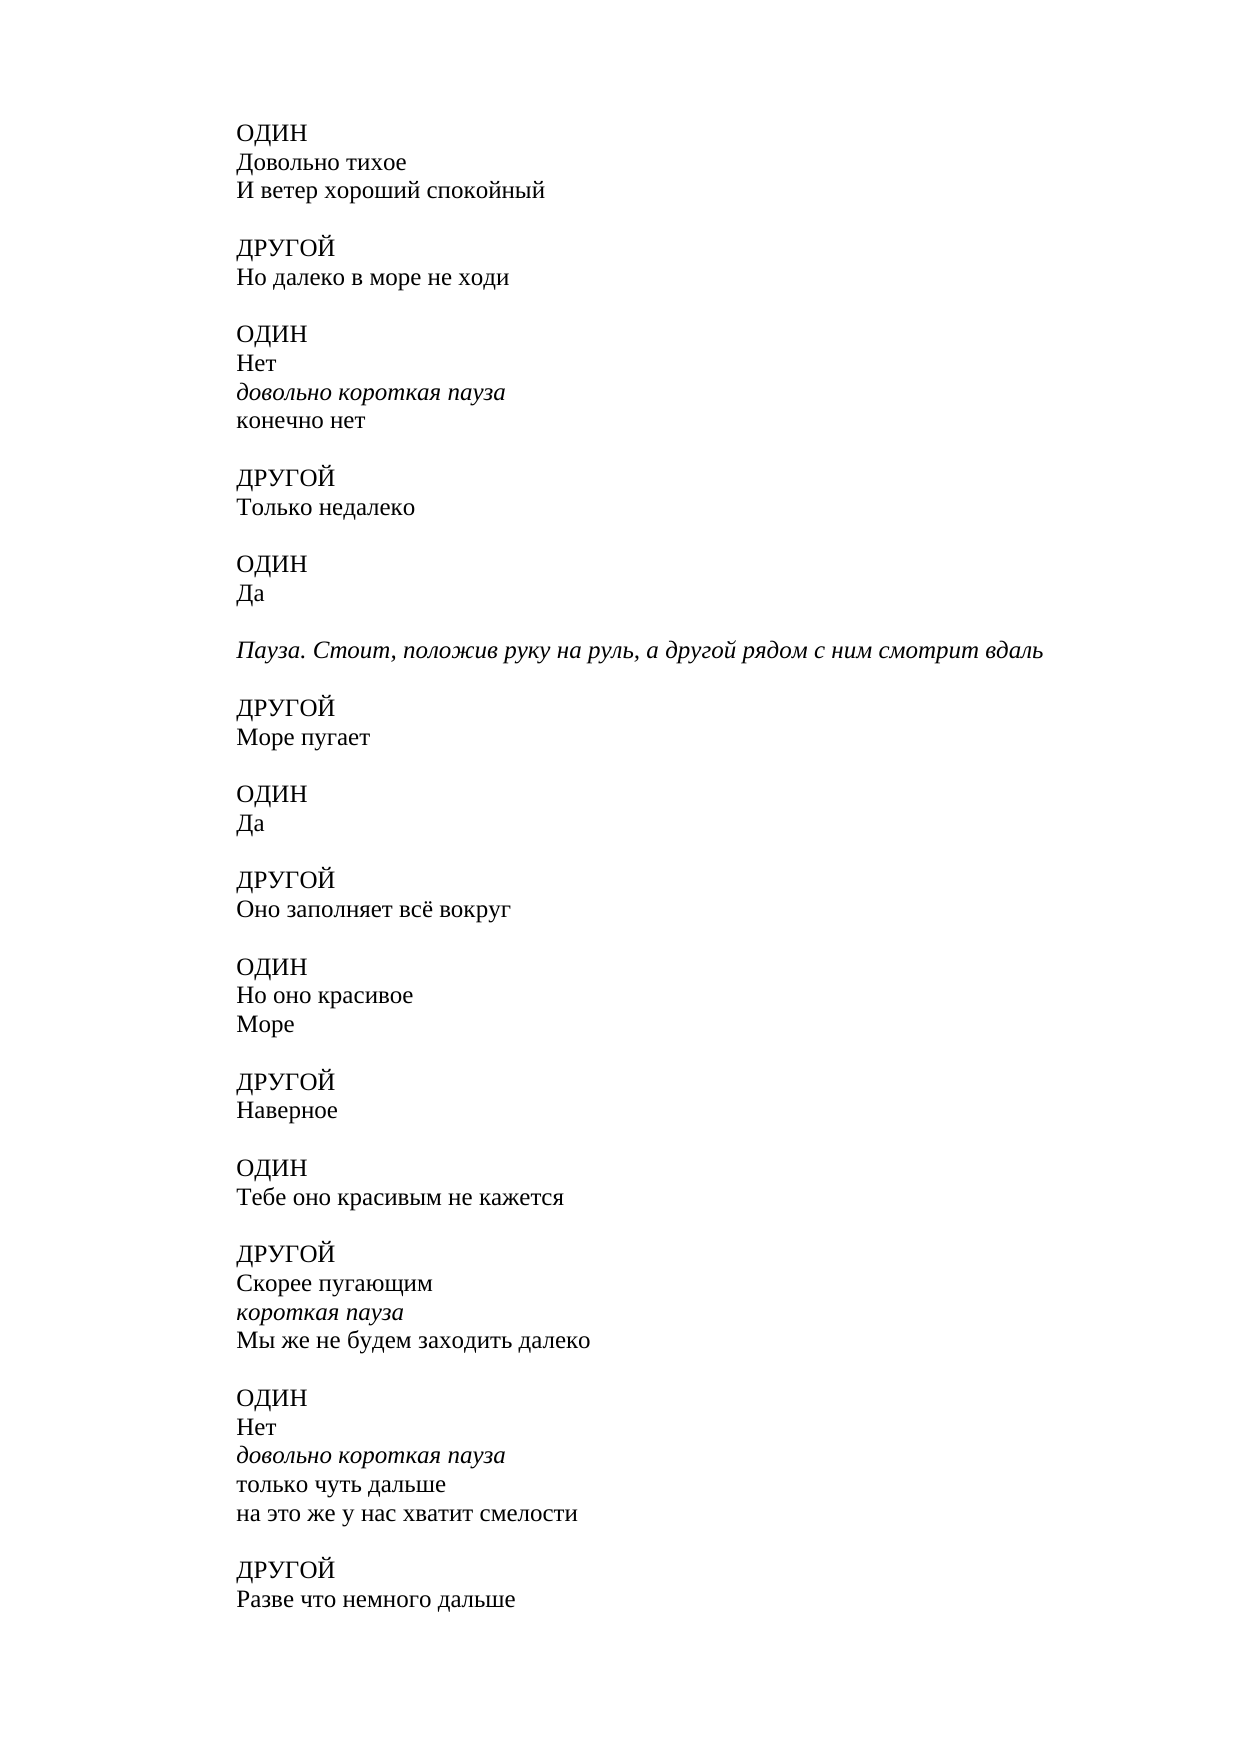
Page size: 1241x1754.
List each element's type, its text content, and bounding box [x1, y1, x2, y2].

text Только недалеко [177, 492, 1152, 521]
text Море [177, 1009, 1152, 1038]
text Да [177, 578, 1152, 607]
text Разве что немного дальше [177, 1584, 1152, 1613]
text ДРУГОЙ [177, 693, 1152, 722]
text Но далеко в море не ходи [177, 262, 1152, 291]
text ДРУГОЙ [177, 1239, 1152, 1268]
text Но оно красивое [177, 981, 1152, 1009]
text Скорее пугающим [177, 1268, 1152, 1297]
text Наверное [177, 1096, 1152, 1124]
text короткая пауза [177, 1297, 1152, 1326]
text Нет [177, 1412, 1152, 1441]
text И ветер хороший спокойный [177, 176, 1152, 204]
text ОДИН [177, 118, 1152, 147]
text ОДИН [177, 1153, 1152, 1182]
text ДРУГОЙ [177, 233, 1152, 262]
text ОДИН [177, 1383, 1152, 1412]
text ДРУГОЙ [177, 1067, 1152, 1096]
text Мы же не будем заходить далеко [177, 1326, 1152, 1354]
text ОДИН [177, 952, 1152, 981]
text довольно короткая пауза [177, 377, 1152, 406]
text ОДИН [177, 319, 1152, 348]
text ДРУГОЙ [177, 1556, 1152, 1584]
text Море пугает [177, 722, 1152, 751]
text ДРУГОЙ [177, 866, 1152, 894]
text конечно нет [177, 406, 1152, 434]
text ОДИН [177, 779, 1152, 808]
text на это же у нас хватит смелости [177, 1498, 1152, 1527]
text Нет [177, 348, 1152, 377]
text только чуть дальше [177, 1469, 1152, 1498]
text Довольно тихое [177, 147, 1152, 176]
text ОДИН [177, 549, 1152, 578]
text Тебе оно красивым не кажется [177, 1182, 1152, 1211]
text Оно заполняет всё вокруг [177, 894, 1152, 923]
text Да [177, 808, 1152, 837]
text ДРУГОЙ [177, 463, 1152, 492]
text довольно короткая пауза [177, 1441, 1152, 1469]
text Пауза. Стоит, положив руку на руль, а другой рядом с ним смотрит вдаль [177, 636, 1152, 664]
